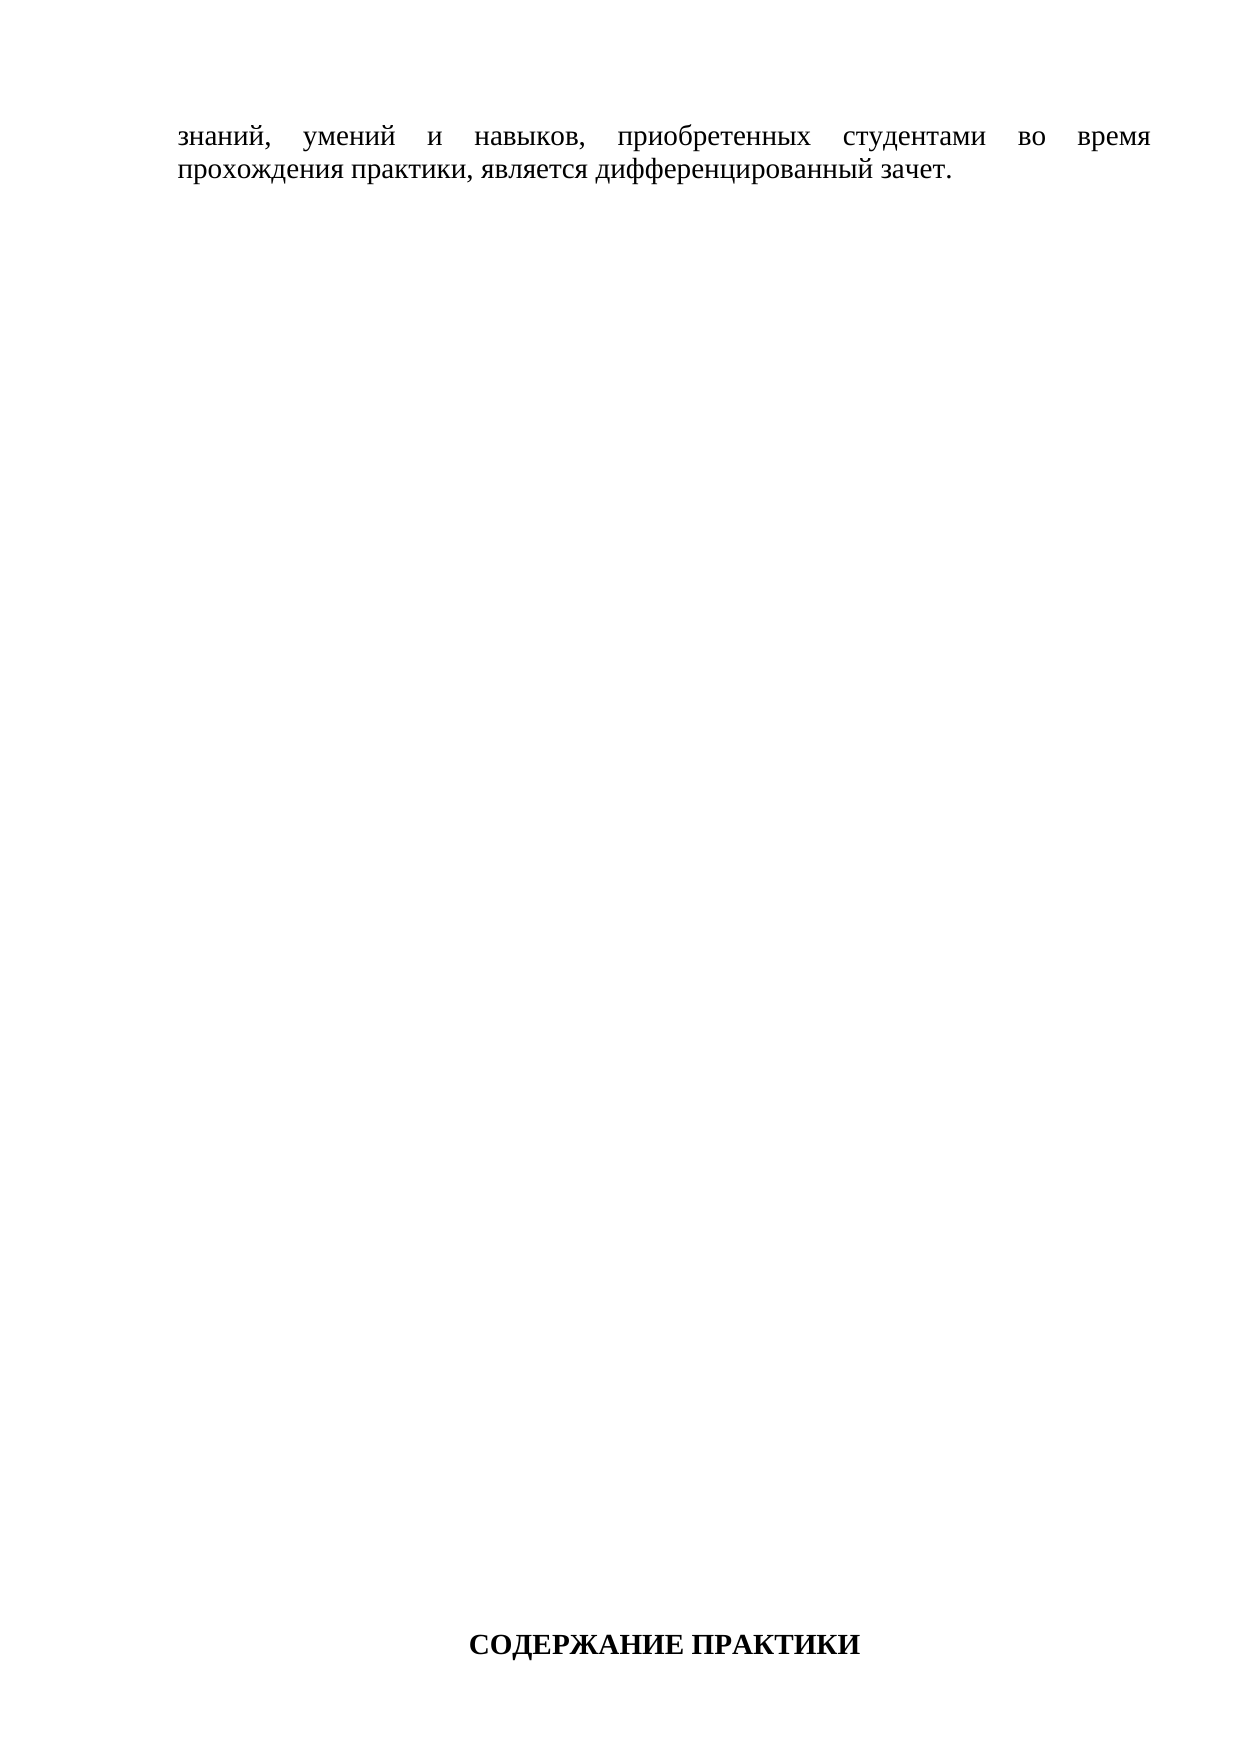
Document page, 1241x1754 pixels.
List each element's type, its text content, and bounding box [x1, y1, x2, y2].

text СОДЕРЖАНИЕ ПРАКТИКИ [177, 1627, 1152, 1661]
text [177, 118, 1152, 185]
